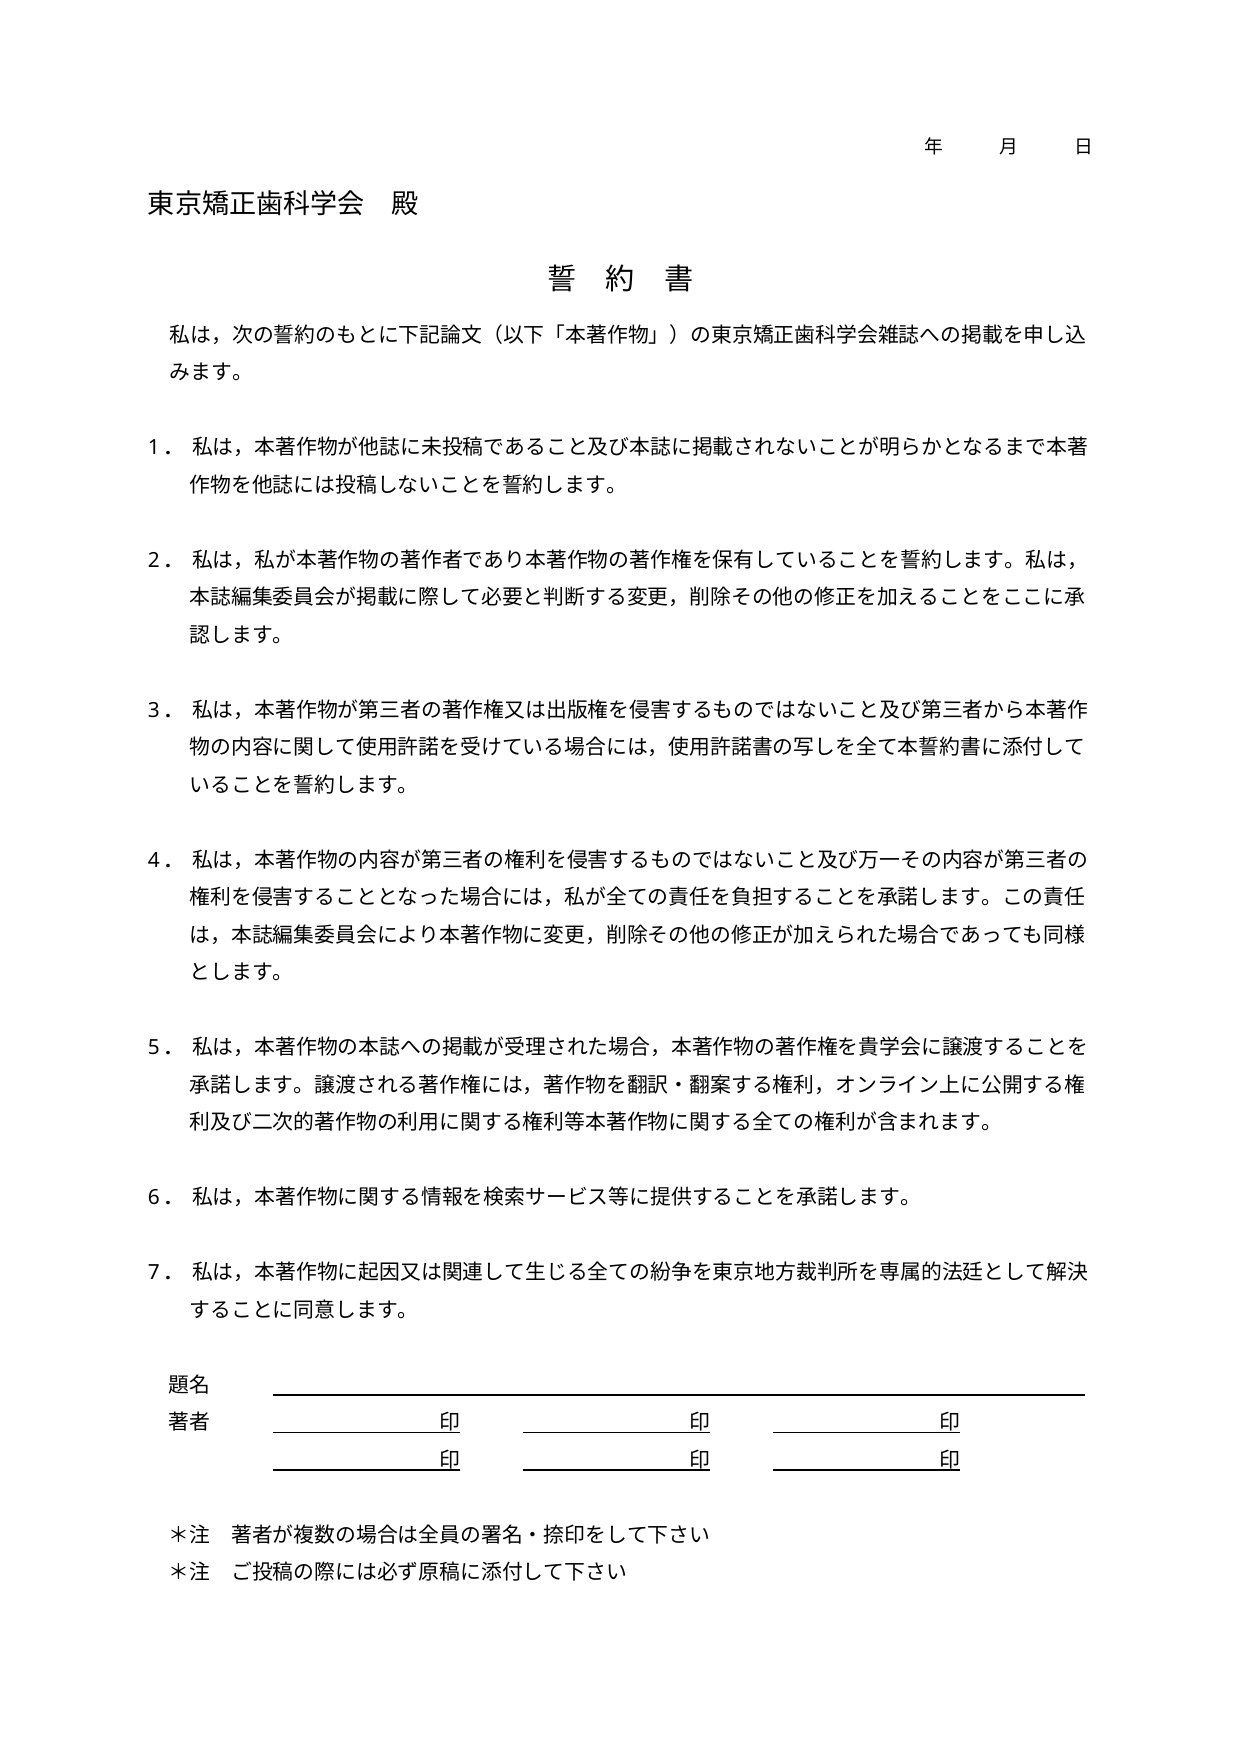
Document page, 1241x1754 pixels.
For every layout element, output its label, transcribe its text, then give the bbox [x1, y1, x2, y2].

text 東京矯正歯科学会 殿 [148, 164, 1092, 239]
text ＊注 ご投稿の際には必ず原稿に添付して下さい [148, 1552, 1092, 1589]
text 3 . 私は，本著作物が第三者の著作権又は出版権を侵害するものではないこと及び第三者から本著作物の内容に関して使用許諾を受けている場合には，使用許諾書の写しを全て本誓約書に添付していることを誓約します。 [148, 689, 1092, 802]
text 7 . 私は，本著作物に起因又は関連して生じる全ての紛争を東京地方裁判所を専属的法廷として解決することに同意します。 [148, 1252, 1092, 1327]
text 2 . 私は，私が本著作物の著作者であり本著作物の著作権を保有していることを誓約します。私は，本誌編集委員会が掲載に際して必要と判断する変更，削除その他の修正を加えることをここに承認します。 [148, 539, 1092, 652]
text 誓 約 書 [148, 239, 1092, 314]
text 5 . 私は，本著作物の本誌への掲載が受理された場合，本著作物の著作権を貴学会に譲渡することを承諾します。譲渡される著作権には，著作物を翻訳・翻案する権利，オンライン上に公開する権利及び二次的著作物の利用に関する権利等本著作物に関する全ての権利が含まれます。 [148, 1027, 1092, 1139]
text 私は，次の誓約のもとに下記論文（以下「本著作物」）の東京矯正歯科学会雑誌への掲載を申し込みます。 [169, 314, 1092, 389]
text 年 月 日 [148, 127, 1092, 164]
text 6 . 私は，本著作物に関する情報を検索サービス等に提供することを承諾します。 [148, 1177, 1092, 1214]
text 著者 印 印 印 [148, 1402, 1092, 1439]
text ＊注 著者が複数の場合は全員の署名・捺印をして下さい [148, 1514, 1092, 1552]
text 4 . 私は，本著作物の内容が第三者の権利を侵害するものではないこと及び万一その内容が第三者の権利を侵害することとなった場合には，私が全ての責任を負担することを承諾します。この責任は，本誌編集委員会により本著作物に変更，削除その他の修正が加えられた場合であっても同様とします。 [148, 839, 1092, 989]
text 題名 [148, 1364, 1092, 1402]
text 印 印 印 [148, 1439, 1092, 1477]
text 1 . 私は，本著作物が他誌に未投稿であること及び本誌に掲載されないことが明らかとなるまで本著作物を他誌には投稿しないことを誓約します。 [148, 427, 1092, 502]
